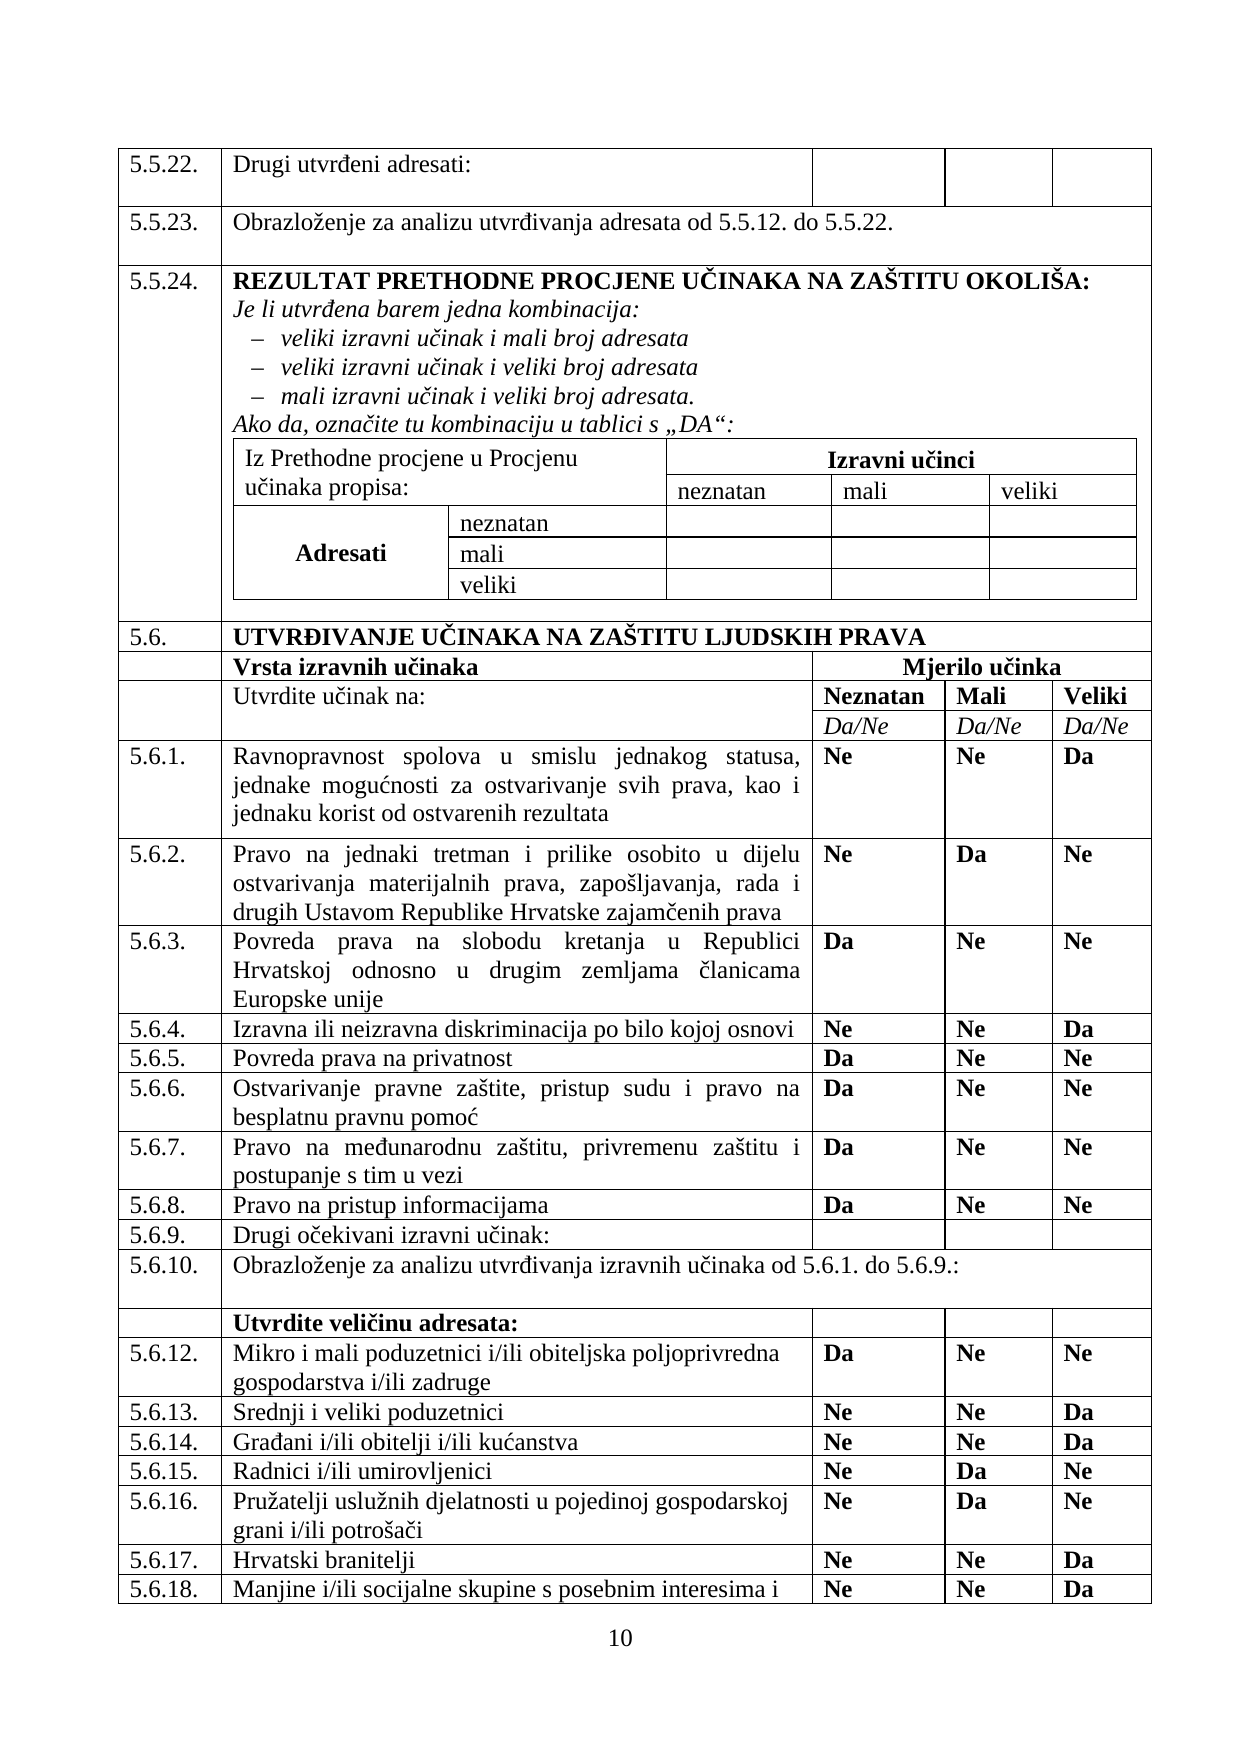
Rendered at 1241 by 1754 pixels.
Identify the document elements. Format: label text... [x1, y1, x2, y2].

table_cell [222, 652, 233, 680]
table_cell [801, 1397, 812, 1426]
table_cell 5.5.23. [119, 207, 221, 265]
table_cell Da [813, 1073, 944, 1131]
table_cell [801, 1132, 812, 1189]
table_cell [1140, 1309, 1151, 1337]
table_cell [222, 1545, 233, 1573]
table_cell [946, 1220, 956, 1249]
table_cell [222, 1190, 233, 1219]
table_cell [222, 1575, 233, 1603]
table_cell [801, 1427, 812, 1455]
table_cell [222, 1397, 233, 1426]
table_cell Utvrdite učinak na: [222, 681, 812, 740]
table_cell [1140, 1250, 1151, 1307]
table_cell [934, 1309, 944, 1337]
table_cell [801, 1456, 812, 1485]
table_cell 5.6.2. [119, 839, 221, 925]
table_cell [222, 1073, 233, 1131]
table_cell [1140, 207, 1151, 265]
table_cell Da [813, 926, 944, 1013]
table_cell Ne [946, 1132, 1052, 1189]
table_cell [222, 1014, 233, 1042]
table_cell Ne [1053, 926, 1151, 1013]
table_cell Ne [946, 1073, 1052, 1131]
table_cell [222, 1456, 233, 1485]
table_cell 5.5.24. [119, 266, 221, 621]
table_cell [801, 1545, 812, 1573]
table_cell Ne [1053, 1338, 1151, 1396]
table_cell [813, 1309, 823, 1337]
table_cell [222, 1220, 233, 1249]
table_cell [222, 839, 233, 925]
table_cell [119, 681, 221, 740]
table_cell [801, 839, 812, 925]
table_cell Ne [813, 741, 944, 838]
table_cell [813, 1220, 823, 1249]
table_cell Ne [1053, 1132, 1151, 1189]
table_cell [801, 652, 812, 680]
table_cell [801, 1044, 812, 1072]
table_cell Ne [1053, 839, 1151, 925]
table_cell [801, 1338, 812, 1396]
table_cell [1053, 1220, 1063, 1249]
table_cell [946, 1309, 956, 1337]
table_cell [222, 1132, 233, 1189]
table_cell [1053, 1309, 1063, 1337]
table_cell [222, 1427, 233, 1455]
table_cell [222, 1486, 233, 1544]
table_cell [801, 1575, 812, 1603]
table_cell 5.6.7. [119, 1132, 221, 1189]
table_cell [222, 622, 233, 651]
table_cell [1041, 1220, 1052, 1249]
table_cell 5.6.6. [119, 1073, 221, 1131]
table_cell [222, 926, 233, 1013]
table_cell [813, 149, 944, 206]
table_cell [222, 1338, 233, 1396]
table_cell Da [946, 1486, 1052, 1544]
table_cell Ne [946, 1338, 1052, 1396]
table_cell [1053, 149, 1151, 206]
table_cell [119, 652, 129, 680]
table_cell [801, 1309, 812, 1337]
table_cell Da [946, 839, 1052, 925]
table_cell Da [813, 1338, 944, 1396]
table_cell REZULTAT PRETHODNE PROCJENE UČINAKA NA ZAŠTITU OKOLIŠA: Je li utvrđena barem jedna kombinacija: veliki izravni učinak i mali broj adresata veliki izravni učinak i veliki broj adresata mali izravni učinak i veliki broj adresata. Ako da, označite tu kombinaciju u tablici s „DA“: [222, 266, 1151, 621]
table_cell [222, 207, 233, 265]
table_cell [1140, 1220, 1151, 1249]
table_cell 5.6.16. [119, 1486, 221, 1544]
table_cell [1041, 1309, 1052, 1337]
table_cell 5.6.10. [119, 1250, 221, 1307]
table_cell [210, 1309, 221, 1337]
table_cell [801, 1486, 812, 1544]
table_cell Da [813, 1132, 944, 1189]
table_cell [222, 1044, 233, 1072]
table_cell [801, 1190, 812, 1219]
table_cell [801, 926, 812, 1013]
table_cell 5.6.1. [119, 741, 221, 838]
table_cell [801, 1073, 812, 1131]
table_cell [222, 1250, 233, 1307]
table_cell [946, 149, 1052, 206]
table_cell [119, 1309, 129, 1337]
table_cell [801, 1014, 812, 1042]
table_cell Ne [1053, 1486, 1151, 1544]
table_cell Ne [946, 741, 1052, 838]
table_cell Ne [946, 926, 1052, 1013]
table_cell Da [1053, 741, 1151, 838]
table_cell Ne [813, 1486, 944, 1544]
table_cell Ne [1053, 1073, 1151, 1131]
table_cell 5.5.22. [119, 149, 221, 206]
table_cell Ravnopravnost spolova u smislu jednakog statusa, jednake mogućnosti za ostvarivanje svih prava, kao i jednaku korist od ostvarenih rezultata [222, 741, 812, 838]
table_cell Ne [813, 839, 944, 925]
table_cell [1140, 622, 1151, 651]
table_cell [934, 1220, 944, 1249]
table_cell [210, 652, 221, 680]
table_cell 5.6.12. [119, 1338, 221, 1396]
table_cell 5.6.3. [119, 926, 221, 1013]
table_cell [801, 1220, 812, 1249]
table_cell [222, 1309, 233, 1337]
